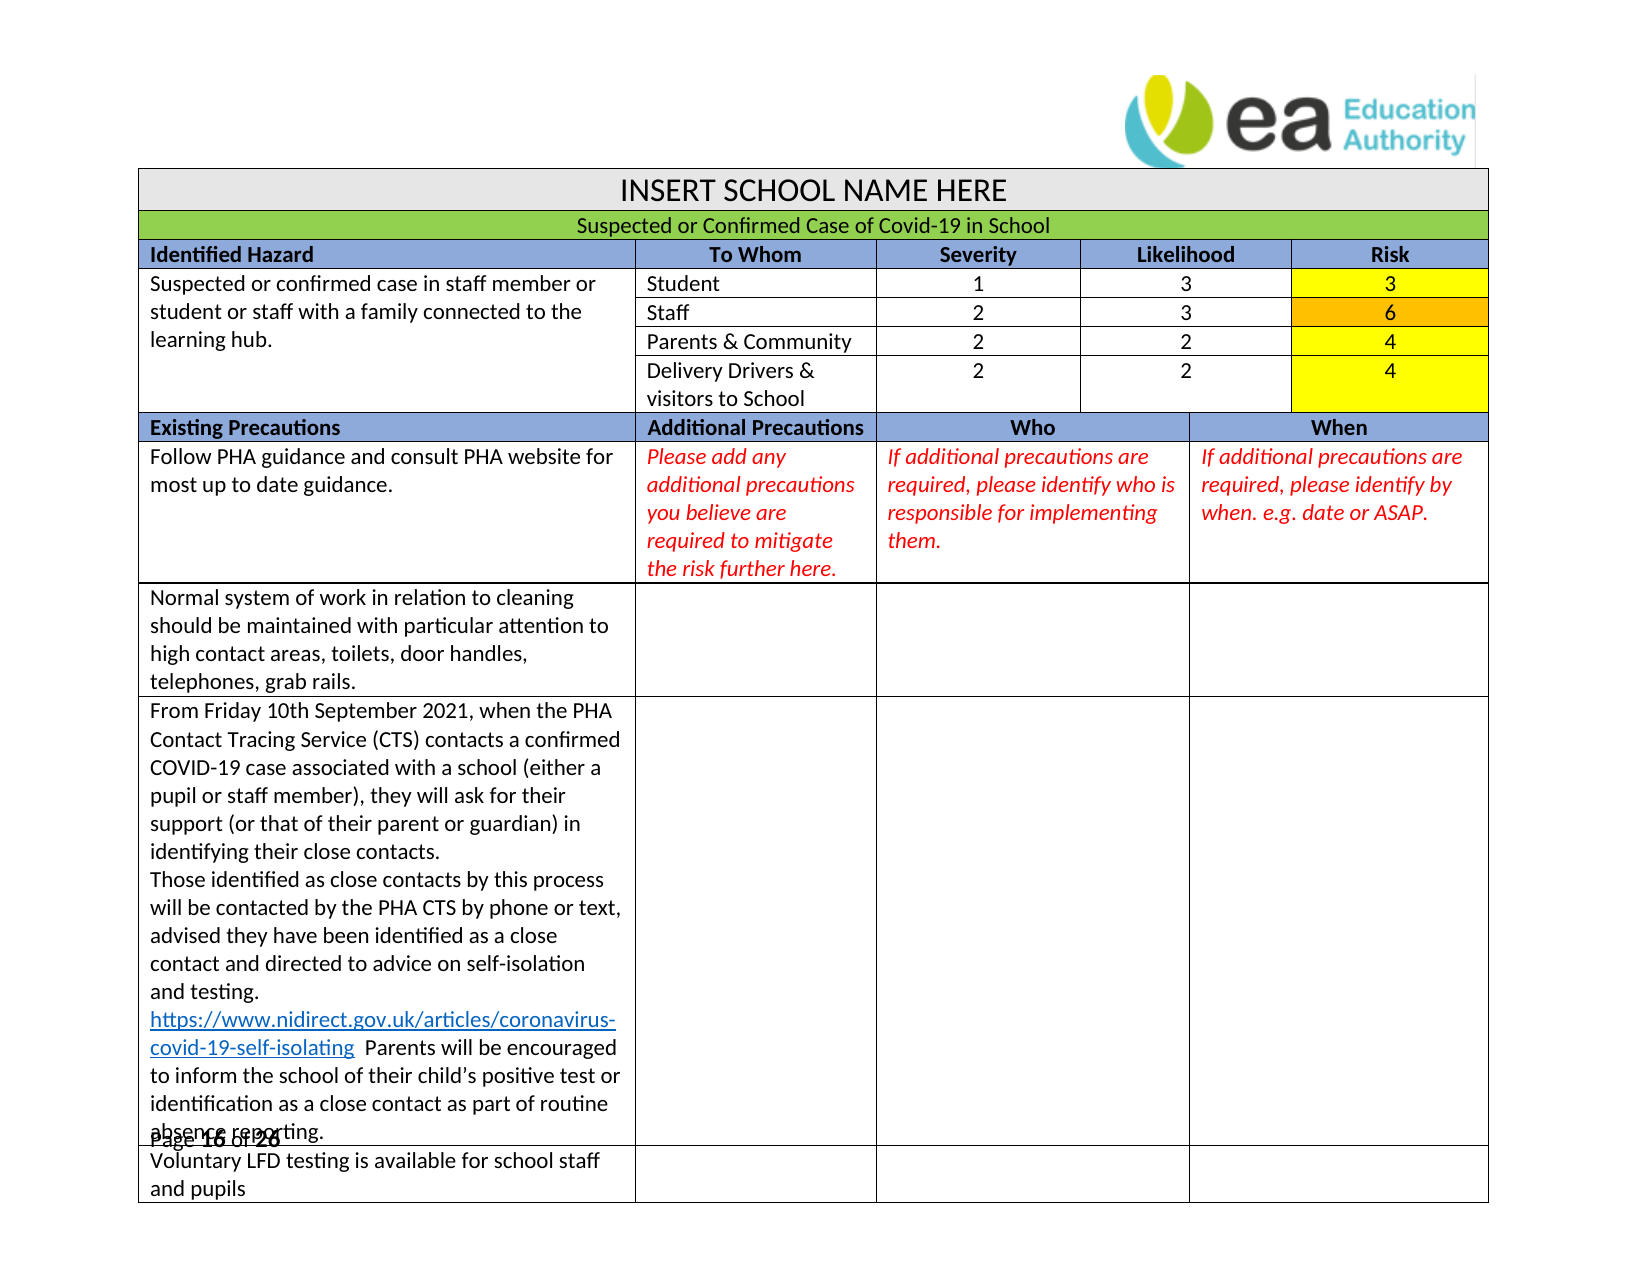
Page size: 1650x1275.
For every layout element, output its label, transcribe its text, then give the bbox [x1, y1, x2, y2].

table_cell Voluntary LFD testing is available for school staff and pupils [139, 1146, 635, 1202]
table_cell Identified Hazard [139, 240, 635, 268]
table_header [139, 0, 1489, 168]
table_cell [636, 584, 876, 696]
table_cell Likelihood [1081, 240, 1291, 268]
table_cell 3 [1081, 298, 1291, 326]
table_cell 3 [1081, 269, 1291, 297]
table_cell Normal system of work in relation to cleaning should be maintained with particular attention to high contact areas, toilets, door handles, telephones, grab rails. [139, 584, 635, 696]
table_cell To Whom [636, 240, 876, 268]
table_cell [1190, 1146, 1488, 1202]
table_cell If additional precautions are required, please identify who is responsible for implementing them. [877, 442, 1189, 582]
table_cell Student [636, 269, 876, 297]
table_cell When [1190, 413, 1488, 441]
table_cell 4 [1292, 327, 1488, 355]
table_cell Additional Precautions [636, 413, 876, 441]
table_cell 6 [1292, 298, 1488, 326]
table_cell Suspected or confirmed case in staff member or student or staff with a family connected to the learning hub. [139, 269, 635, 412]
table_cell [1190, 697, 1488, 1145]
table_cell [636, 697, 876, 1145]
table_cell 2 [877, 327, 1080, 355]
table_cell [1190, 584, 1488, 696]
table_cell 2 [1081, 327, 1291, 355]
table_cell [636, 1146, 876, 1202]
table_cell Suspected or Confirmed Case of Covid-19 in School [139, 211, 1488, 239]
table_cell 4 [1292, 356, 1488, 412]
table_cell Existing Precautions [139, 413, 635, 441]
table_cell [877, 697, 1189, 1145]
table_cell If additional precautions are required, please identify by when. e.g. date or ASAP. [1190, 442, 1488, 582]
table_cell 2 [877, 356, 1080, 412]
table_cell 2 [1081, 356, 1291, 412]
table_cell Parents & Community [636, 327, 876, 355]
table_cell Risk [1292, 240, 1488, 268]
table_cell Follow PHA guidance and consult PHA website for most up to date guidance. [139, 442, 635, 582]
table_cell [877, 584, 1189, 696]
table_cell From Friday 10th September 2021, when the PHA Contact Tracing Service (CTS) contacts a confirmed COVID-19 case associated with a school (either a pupil or staff member), they will ask for their support (or that of their parent or guardian) in identifying their close contacts. Those identified as close contacts by this process will be contacted by the PHA CTS by phone or text, advised they have been identified as a close contact and directed to advice on self-isolation and testing. https://www.nidirect.gov.uk/articles/coronavirus-covid-19-self-isolating Parents will be encouraged to inform the school of their child’s positive test or identification as a close contact as part of routine absence reporting. [139, 697, 635, 1145]
table_cell Delivery Drivers & visitors to School [636, 356, 876, 412]
table_cell 3 [1292, 269, 1488, 297]
table_cell Who [877, 413, 1189, 441]
table_cell INSERT SCHOOL NAME HERE [139, 169, 1488, 210]
table_cell Please add any additional precautions you believe are required to mitigate the risk further here. [636, 442, 876, 582]
table_cell 1 [877, 269, 1080, 297]
table_cell Severity [877, 240, 1080, 268]
table_cell Staff [636, 298, 876, 326]
table_cell 2 [877, 298, 1080, 326]
table_cell [877, 1146, 1189, 1202]
